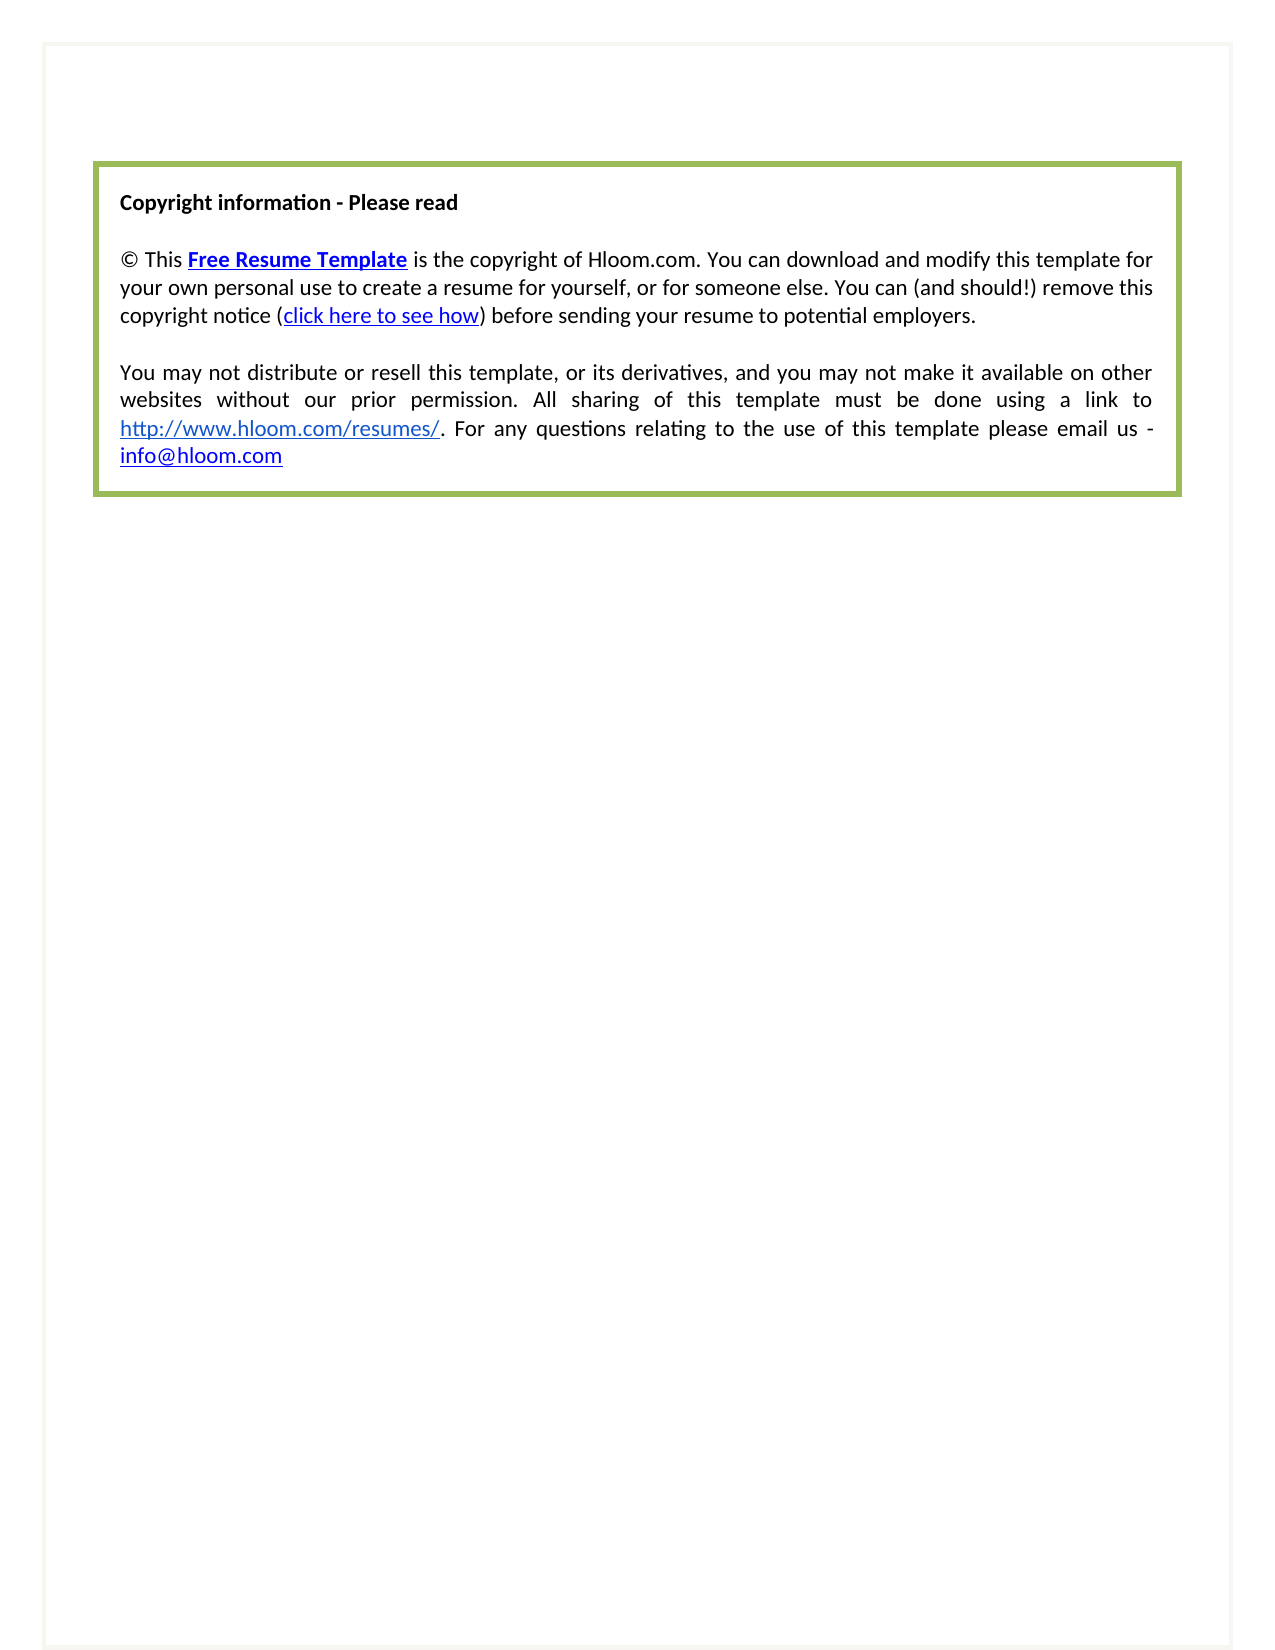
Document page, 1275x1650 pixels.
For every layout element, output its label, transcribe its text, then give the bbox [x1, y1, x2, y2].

text You may not distribute or resell this template, or its derivatives, and you may not make it available on other websites without our prior permission. All sharing of this template must be done using a link to http://www.hloom.com/resumes/. For any questions relating to the use of this template please email us - info@hloom.com [99, 358, 1176, 491]
text Copyright information - Please read [99, 167, 1176, 216]
text © This Free Resume Template is the copyright of Hloom.com. You can download and modify this template for your own personal use to create a resume for yourself, or for someone else. You can (and should!) remove this copyright notice (click here to see how) before sending your resume to potential employers. [120, 245, 1155, 329]
